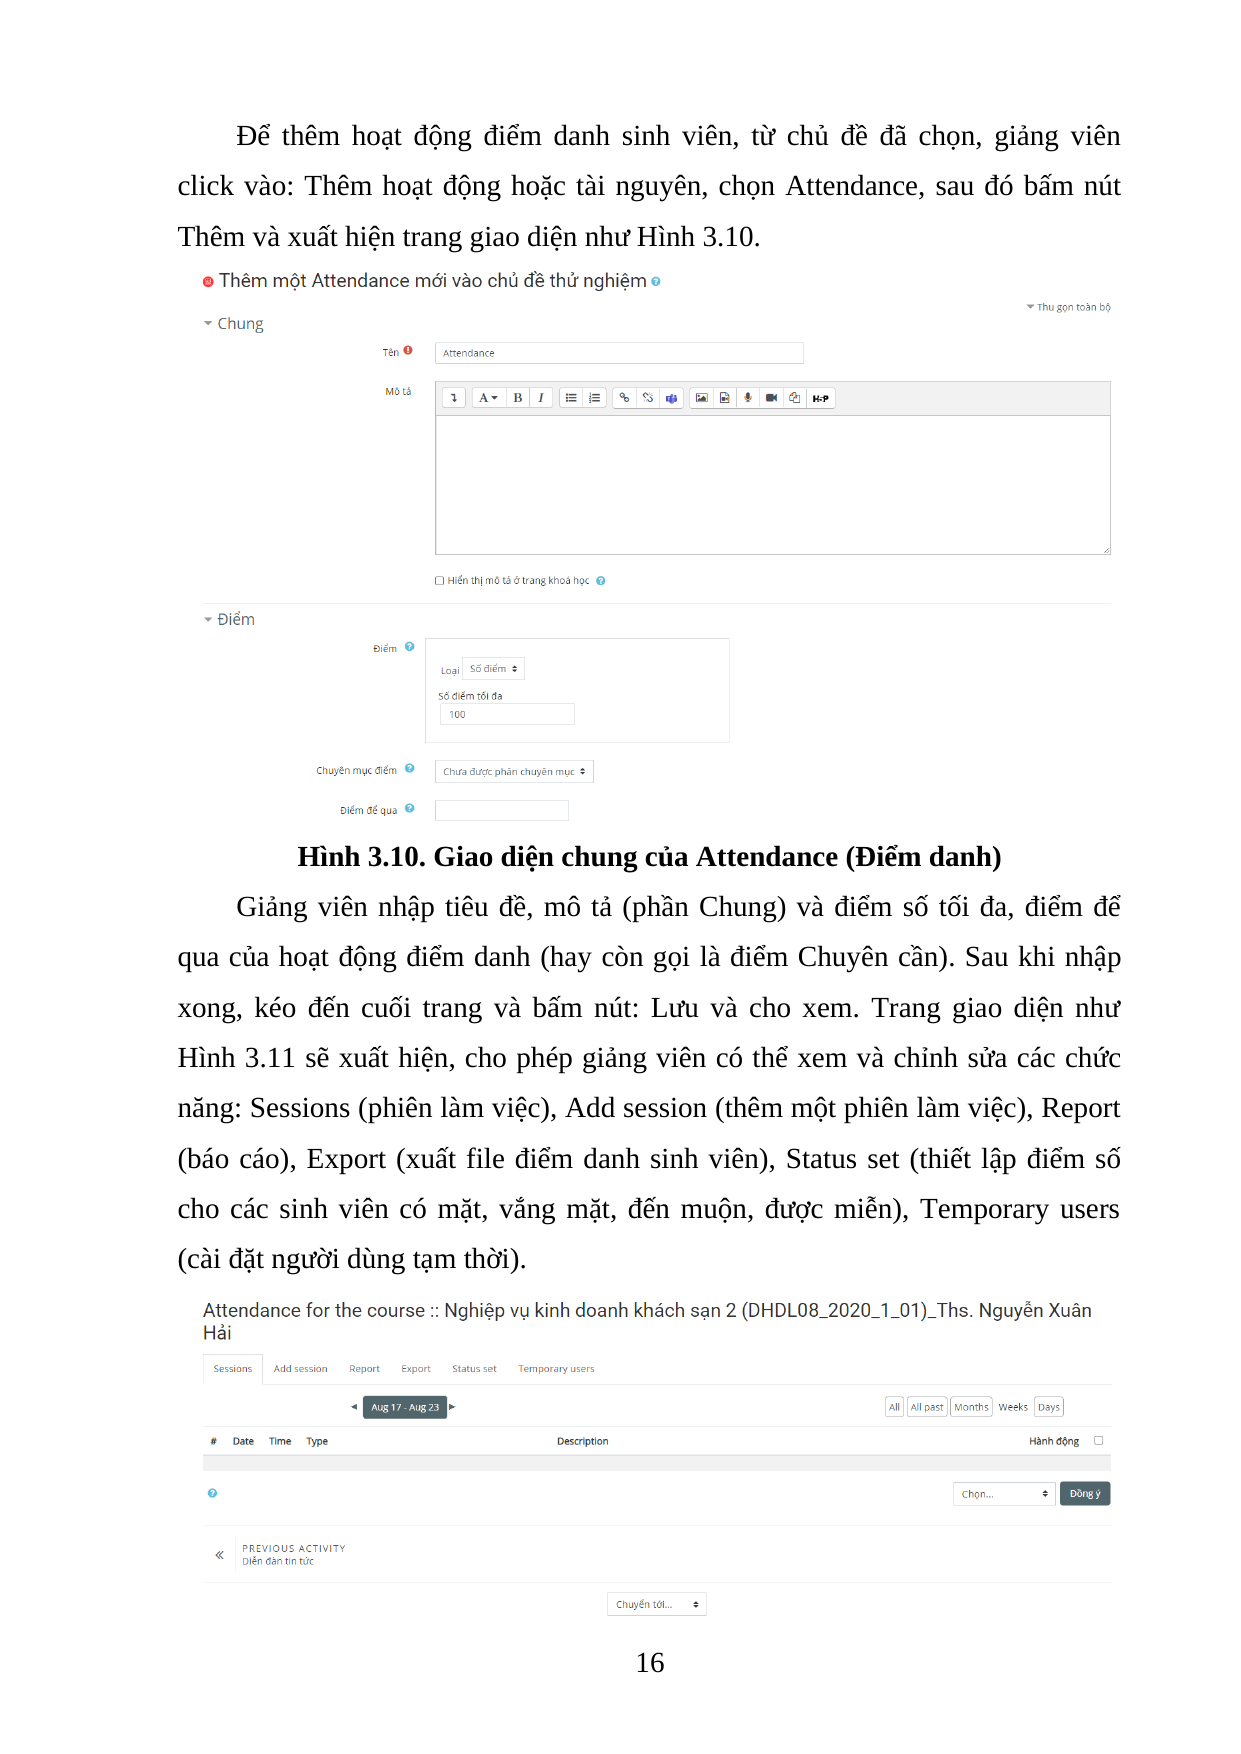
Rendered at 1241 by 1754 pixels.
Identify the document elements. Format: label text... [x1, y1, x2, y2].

picture [177, 1291, 1123, 1627]
text Để thêm hoạt động điểm danh sinh viên, từ chủ đề đã chọn, giảng viên click vào: Thêm hoạt động hoặc tài nguyên, chọn Attendance, sau đó bấm nút Thêm và xuất hiện trang giao diện như Hình 3.10. [177, 118, 1122, 252]
picture [177, 269, 1121, 823]
text Hình 3.10. Giao diện chung của Attendance (Điểm danh) [177, 839, 1122, 872]
text Giảng viên nhập tiêu đề, mô tả (phần Chung) và điểm số tối đa, điểm để qua của hoạt động điểm danh (hay còn gọi là điểm Chuyên cần). Sau khi nhập xong, kéo đến cuối trang và bấm nút: Lưu và cho xem. Trang giao diện như Hình 3.11 sẽ xuất hiện, cho phép giảng viên có thể xem và chỉnh sửa các chức năng: Sessions (phiên làm việc), Add session (thêm một phiên làm việc), Report (báo cáo), Export (xuất file điểm danh sinh viên), Status set (thiết lập điểm số cho các sinh viên có mặt, vắng mặt, đến muộn, được miễn), Temporary users (cài đặt người dùng tạm thời). [177, 889, 1122, 1275]
